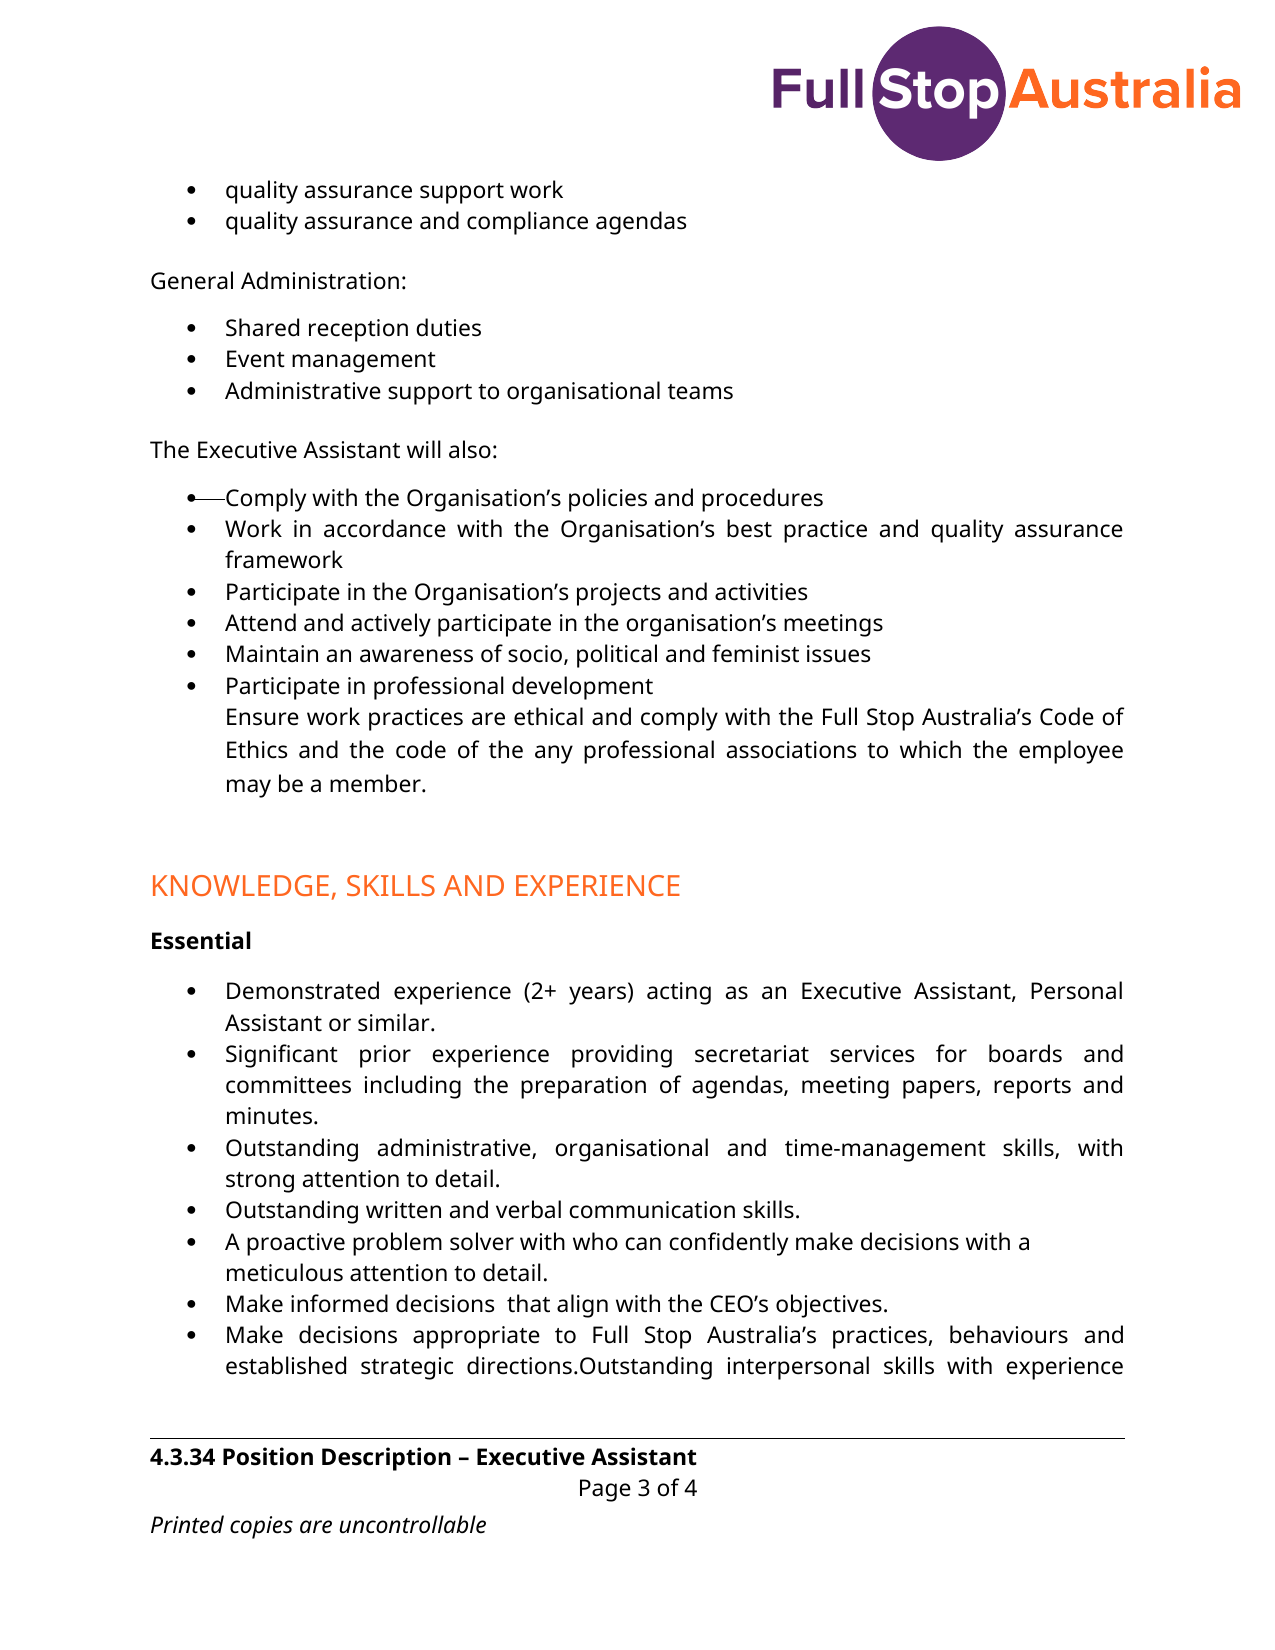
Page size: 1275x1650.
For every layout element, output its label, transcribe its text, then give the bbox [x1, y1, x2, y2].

list quality assurance support work [187, 150, 1125, 205]
text KNOWLEDGE, SKILLS AND EXPERIENCE [150, 865, 1125, 905]
list Maintain an awareness of socio, political and feminist issues [187, 638, 1125, 669]
list Event management [187, 343, 1125, 374]
list A proactive problem solver with who can confidently make decisions with a meticulous attention to detail. [187, 1225, 1125, 1288]
list Outstanding written and verbal communication skills. [187, 1194, 1125, 1225]
list Participate in professional development [187, 669, 1125, 701]
list Attend and actively participate in the organisation’s meetings [187, 607, 1125, 638]
text General Administration: [150, 264, 1125, 295]
list Outstanding administrative, organisational and time-management skills, with strong attention to detail. [187, 1131, 1125, 1194]
list Administrative support to organisational teams [187, 374, 1125, 406]
list Comply with the Organisation’s policies and procedures [187, 482, 1125, 513]
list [187, 1319, 1125, 1381]
picture [767, 14, 1246, 174]
list Participate in the Organisation’s projects and activities [187, 576, 1125, 607]
text Essential [150, 925, 1125, 956]
list Significant prior experience providing secretariat services for boards and committees including the preparation of agendas, meeting papers, reports and minutes. [187, 1038, 1125, 1131]
list Shared reception duties [187, 312, 1125, 343]
text The Executive Assistant will also: [150, 434, 1125, 465]
list Work in accordance with the Organisation’s best practice and quality assurance framework [187, 513, 1125, 576]
list quality assurance and compliance agendas [187, 205, 1125, 236]
text Ensure work practices are ethical and comply with the Full Stop Australia’s Code of Ethics and the code of the any professional associations to which the employee may be a member. [225, 701, 1125, 799]
list Make informed decisions that align with the CEO’s objectives. [187, 1288, 1125, 1319]
list Demonstrated experience (2+ years) acting as an Executive Assistant, Personal Assistant or similar. [187, 975, 1125, 1038]
